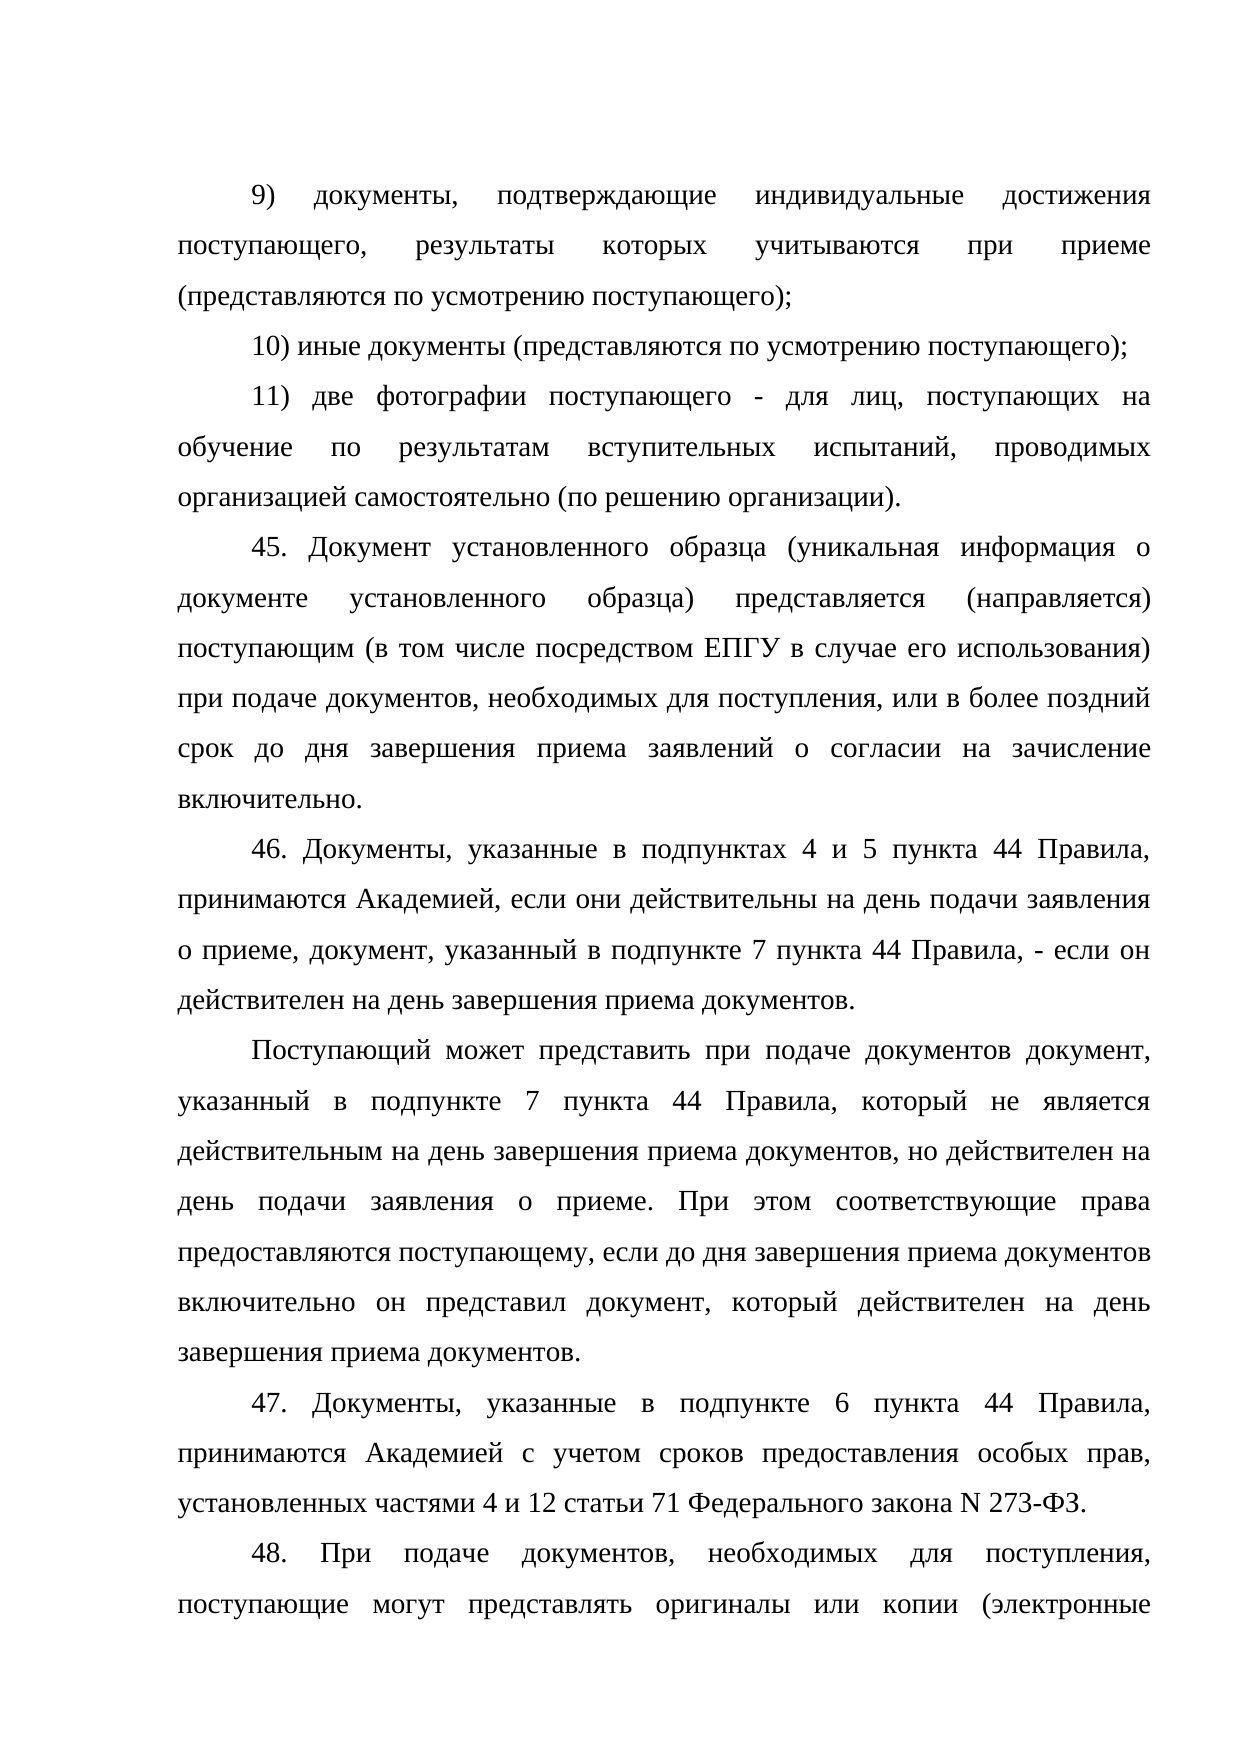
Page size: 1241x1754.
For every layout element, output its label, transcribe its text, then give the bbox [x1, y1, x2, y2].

text 9) документы, подтверждающие индивидуальные достижения поступающего, результаты которых учитываются при приеме (представляются по усмотрению поступающего); [177, 177, 1152, 311]
text 46. Документы, указанные в подпунктах 4 и 5 пункта 44 Правила, принимаются Академией, если они действительны на день подачи заявления о приеме, документ, указанный в подпункте 7 пункта 44 Правила, - если он действителен на день завершения приема документов. [177, 831, 1152, 1016]
text 10) иные документы (представляются по усмотрению поступающего); [177, 328, 1152, 362]
text Поступающий может представить при подаче документов документ, указанный в подпункте 7 пункта 44 Правила, который не является действительным на день завершения приема документов, но действителен на день подачи заявления о приеме. При этом соответствующие права предоставляются поступающему, если до дня завершения приема документов включительно он представил документ, который действителен на день завершения приема документов. [177, 1032, 1152, 1368]
text 11) две фотографии поступающего - для лиц, поступающих на обучение по результатам вступительных испытаний, проводимых организацией самостоятельно (по решению организации). [177, 378, 1152, 513]
text 47. Документы, указанные в подпункте 6 пункта 44 Правила, принимаются Академией с учетом сроков предоставления особых прав, установленных частями 4 и 12 статьи 71 Федерального закона N 273-ФЗ. [177, 1385, 1152, 1519]
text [177, 1536, 1152, 1619]
text 45. Документ установленного образца (уникальная информация о документе установленного образца) представляется (направляется) поступающим (в том числе посредством ЕПГУ в случае его использования) при подаче документов, необходимых для поступления, или в более поздний срок до дня завершения приема заявлений о согласии на зачисление включительно. [177, 529, 1152, 814]
